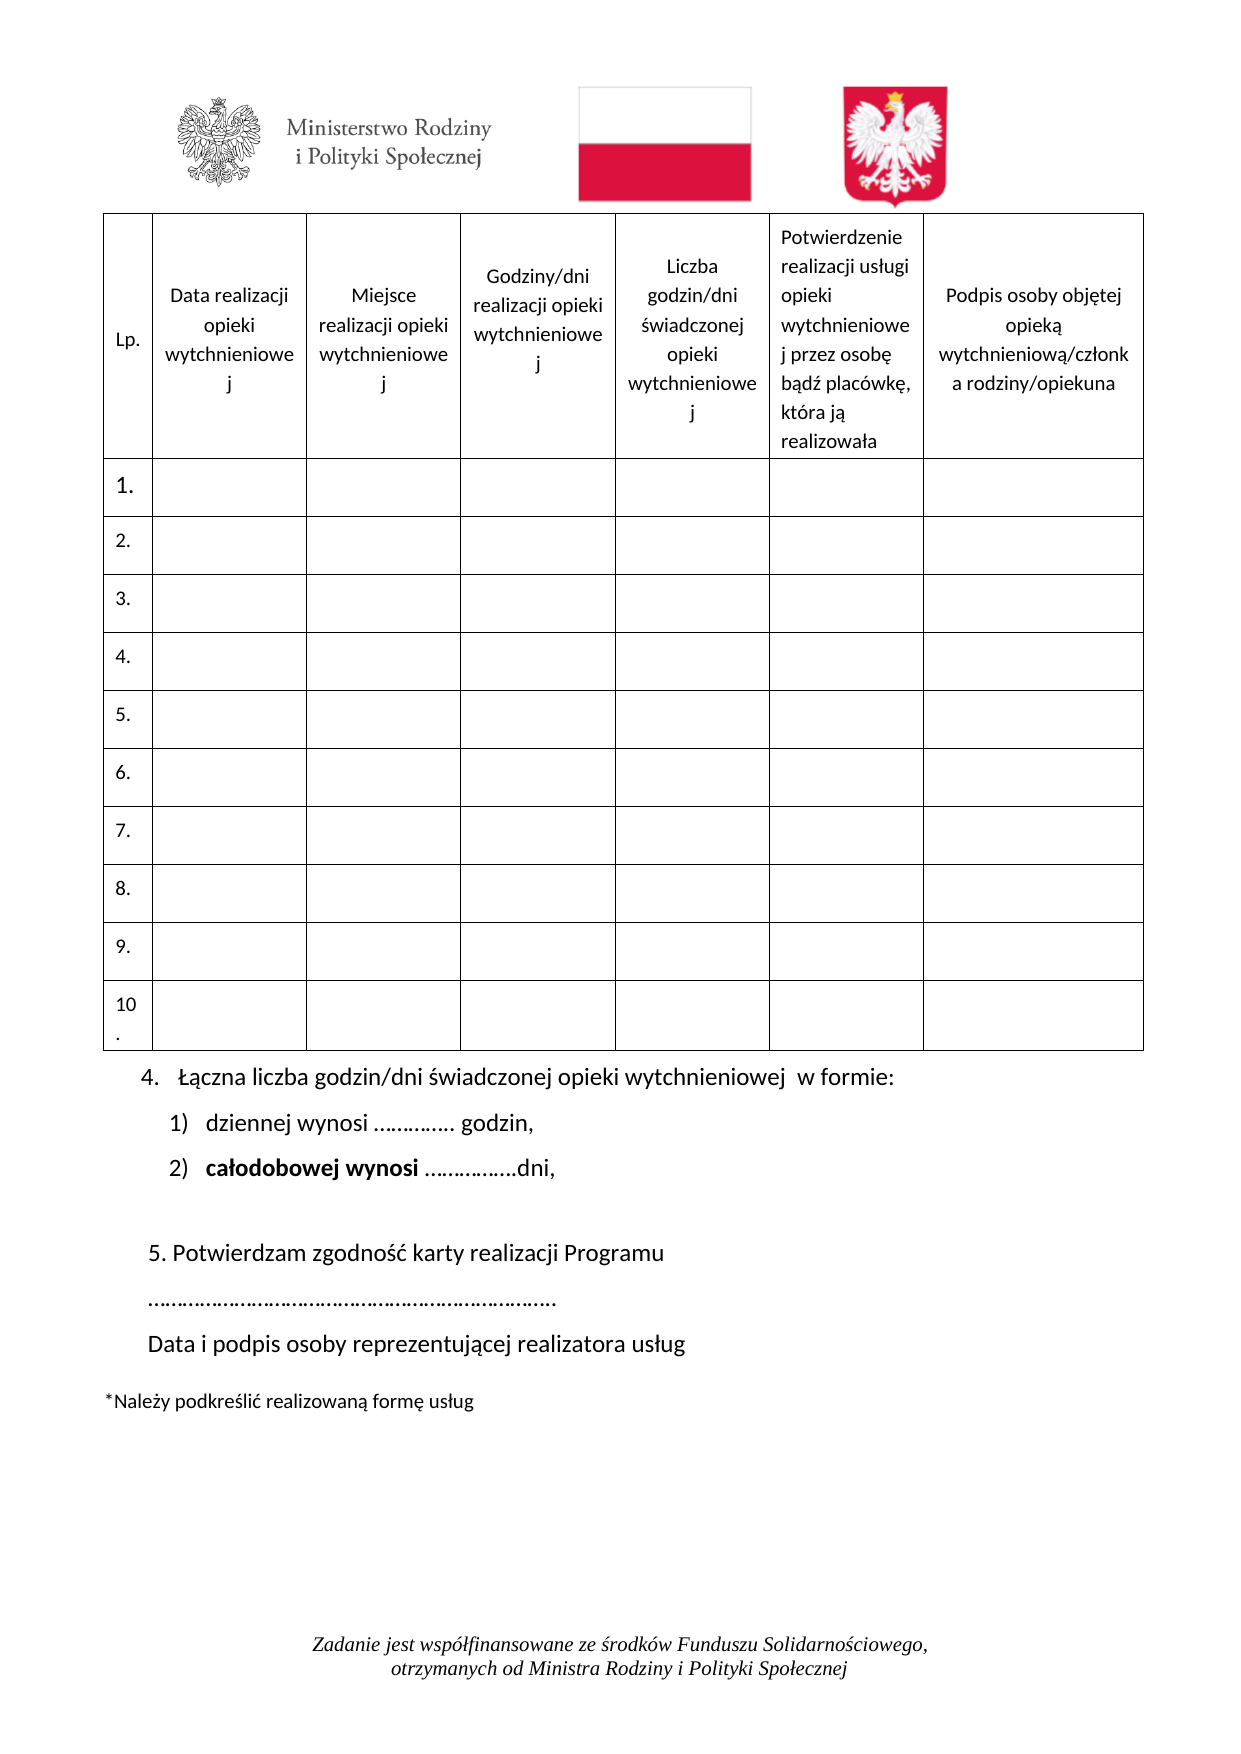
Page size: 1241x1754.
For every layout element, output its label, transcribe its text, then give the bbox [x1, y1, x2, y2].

table_cell [461, 459, 615, 516]
table_cell [307, 981, 460, 1050]
table_cell [153, 691, 306, 748]
table_cell [616, 749, 769, 806]
table_cell [153, 575, 306, 632]
table_cell [153, 517, 306, 574]
table_cell [307, 923, 460, 980]
picture [103, 73, 1049, 213]
table_cell [924, 923, 1143, 980]
table_cell 8. [104, 865, 152, 922]
table_cell [616, 517, 769, 574]
table_cell [924, 459, 1143, 516]
table_cell [616, 691, 769, 748]
table_cell [153, 865, 306, 922]
table_cell [924, 691, 1143, 748]
table_header Lp. [104, 214, 152, 458]
table_cell 2. [104, 517, 152, 574]
text Data i podpis osoby reprezentującej realizatora usług [148, 1328, 1137, 1358]
table_cell [307, 459, 460, 516]
text *Należy podkreślić realizowaną formę usług [103, 1388, 1137, 1413]
table_cell [924, 517, 1143, 574]
table_cell [461, 633, 615, 690]
table_cell [307, 633, 460, 690]
table_cell [616, 923, 769, 980]
table_cell [307, 691, 460, 748]
table_cell [924, 865, 1143, 922]
list Łączna liczba godzin/dni świadczonej opieki wytchnieniowej w formie: [141, 1061, 1110, 1092]
table_cell [924, 633, 1143, 690]
table_header Liczba godzin/dni świadczonej opieki wytchnieniowej [616, 214, 769, 458]
table_cell [770, 923, 923, 980]
table_header Miejsce realizacji opieki wytchnieniowej [307, 214, 460, 458]
table_cell [461, 575, 615, 632]
table_cell [461, 691, 615, 748]
table_cell [770, 749, 923, 806]
table_header Data realizacji opieki wytchnieniowej [153, 214, 306, 458]
table_cell 7. [104, 807, 152, 864]
table_cell [153, 459, 306, 516]
table_cell [461, 807, 615, 864]
table_cell [924, 981, 1143, 1050]
table_cell [153, 807, 306, 864]
table_cell [770, 633, 923, 690]
table_cell [307, 517, 460, 574]
table_cell [770, 981, 923, 1050]
table_cell 5. [104, 691, 152, 748]
table_cell [770, 691, 923, 748]
table_cell [307, 749, 460, 806]
table_cell 4. [104, 633, 152, 690]
table_cell [616, 865, 769, 922]
table_header Potwierdzenie realizacji usługi opieki wytchnieniowej przez osobę bądź placówkę, która ją realizowała [770, 214, 923, 458]
table_cell [770, 517, 923, 574]
table_cell [307, 575, 460, 632]
table_cell 3. [104, 575, 152, 632]
table_cell [770, 807, 923, 864]
table_cell [153, 923, 306, 980]
table_cell [924, 807, 1143, 864]
table_cell [616, 807, 769, 864]
text …………………………………………………………….. [148, 1282, 1137, 1313]
text 5. Potwierdzam zgodność karty realizacji Programu [148, 1237, 1137, 1268]
table_cell [770, 865, 923, 922]
table_cell 10. [104, 981, 152, 1050]
table_cell [924, 575, 1143, 632]
table_cell [616, 575, 769, 632]
table_header Podpis osoby objętej opieką wytchnieniową/członka rodziny/opiekuna [924, 214, 1143, 458]
table_cell [770, 575, 923, 632]
table_cell 9. [104, 923, 152, 980]
table_cell 6. [104, 749, 152, 806]
table_cell [153, 749, 306, 806]
table_cell [616, 981, 769, 1050]
table_cell [770, 459, 923, 516]
table_cell [461, 923, 615, 980]
table_cell [461, 865, 615, 922]
table_cell [461, 981, 615, 1050]
list całodobowej wynosi …………….dni, [168, 1152, 1110, 1183]
table_cell [307, 865, 460, 922]
table_cell [461, 517, 615, 574]
table_cell [616, 633, 769, 690]
table_cell [153, 633, 306, 690]
table_cell [153, 981, 306, 1050]
table_cell 1. [104, 459, 152, 516]
table_header Godziny/dni realizacji opieki wytchnieniowej [461, 214, 615, 458]
list dziennej wynosi ………….. godzin, [168, 1107, 1110, 1137]
table_cell [307, 807, 460, 864]
table_cell [924, 749, 1143, 806]
table_cell [616, 459, 769, 516]
table_cell [461, 749, 615, 806]
